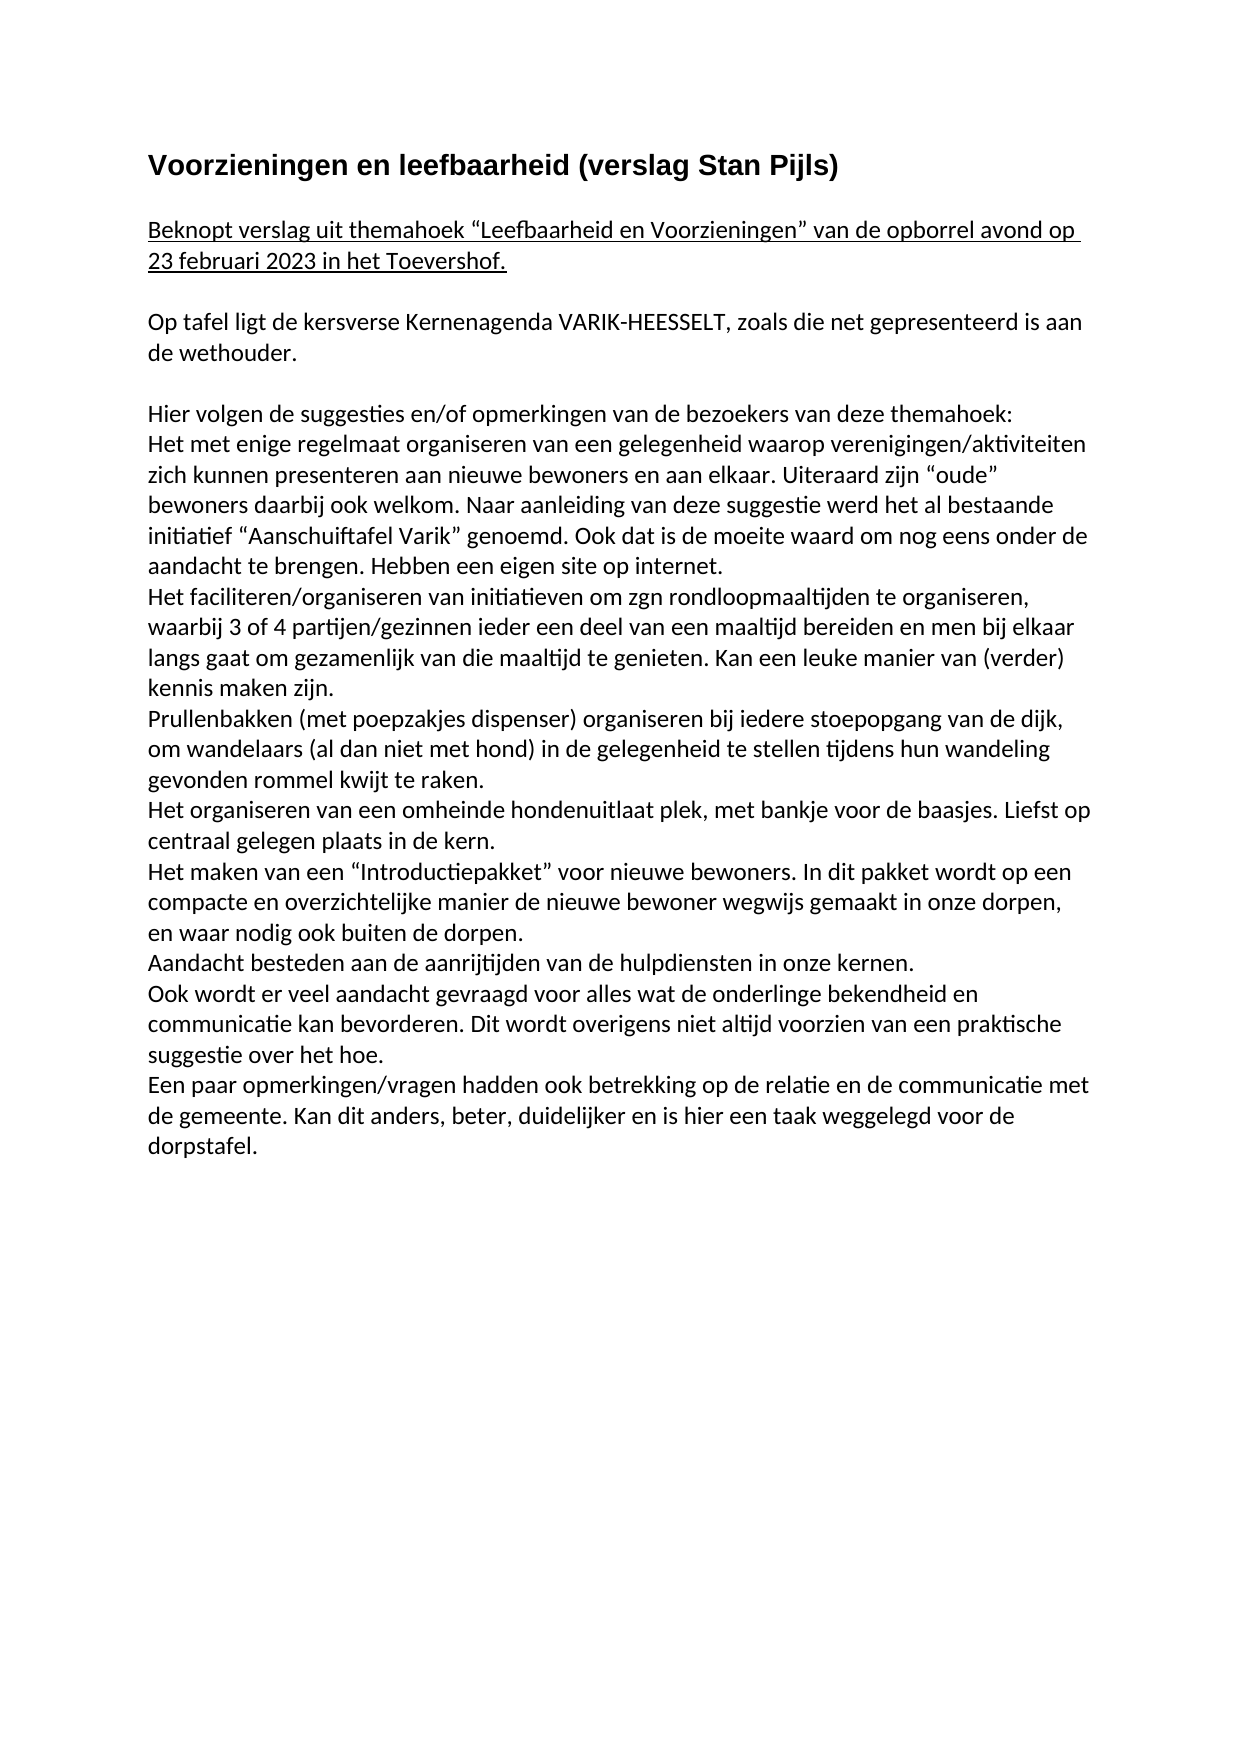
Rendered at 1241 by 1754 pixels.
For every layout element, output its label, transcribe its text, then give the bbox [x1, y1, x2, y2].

text Op tafel ligt de kersverse Kernenagenda VARIK-HEESSELT, zoals die net gepresenteerd is aan de wethouder. [148, 306, 1093, 398]
text Het faciliteren/organiseren van initiatieven om zgn rondloopmaaltijden te organiseren, waarbij 3 of 4 partijen/gezinnen ieder een deel van een maaltijd bereiden en men bij elkaar langs gaat om gezamenlijk van die maaltijd te genieten. Kan een leuke manier van (verder) kennis maken zijn. [148, 581, 1093, 703]
text Hier volgen de suggesties en/of opmerkingen van de bezoekers van deze themahoek: [148, 398, 1093, 428]
text Voorzieningen en leefbaarheid (verslag Stan Pijls) Beknopt verslag uit themahoek “Leefbaarheid en Voorzieningen” van de opborrel avond op 23 februari 2023 in het Toevershof. [148, 148, 1093, 306]
text Een paar opmerkingen/vragen hadden ook betrekking op de relatie en de communicatie met de gemeente. Kan dit anders, beter, duidelijker en is hier een taak weggelegd voor de dorpstafel. [148, 1069, 1093, 1161]
text Ook wordt er veel aandacht gevraagd voor alles wat de onderlinge bekendheid en communicatie kan bevorderen. Dit wordt overigens niet altijd voorzien van een praktische suggestie over het hoe. [148, 978, 1093, 1069]
text Aandacht besteden aan de aanrijtijden van de hulpdiensten in onze kernen. [148, 947, 1093, 978]
text Het maken van een “Introductiepakket” voor nieuwe bewoners. In dit pakket wordt op een compacte en overzichtelijke manier de nieuwe bewoner wegwijs gemaakt in onze dorpen, en waar nodig ook buiten de dorpen. [148, 856, 1093, 947]
text Het organiseren van een omheinde hondenuitlaat plek, met bankje voor de baasjes. Liefst op centraal gelegen plaats in de kern. [148, 794, 1093, 856]
text Prullenbakken (met poepzakjes dispenser) organiseren bij iedere stoepopgang van de dijk, om wandelaars (al dan niet met hond) in de gelegenheid te stellen tijdens hun wandeling gevonden rommel kwijt te raken. [148, 703, 1093, 794]
text Het met enige regelmaat organiseren van een gelegenheid waarop verenigingen/aktiviteiten zich kunnen presenteren aan nieuwe bewoners en aan elkaar. Uiteraard zijn “oude” bewoners daarbij ook welkom. Naar aanleiding van deze suggestie werd het al bestaande initiatief “Aanschuiftafel Varik” genoemd. Ook dat is de moeite waard om nog eens onder de aandacht te brengen. Hebben een eigen site op internet. [148, 428, 1093, 581]
